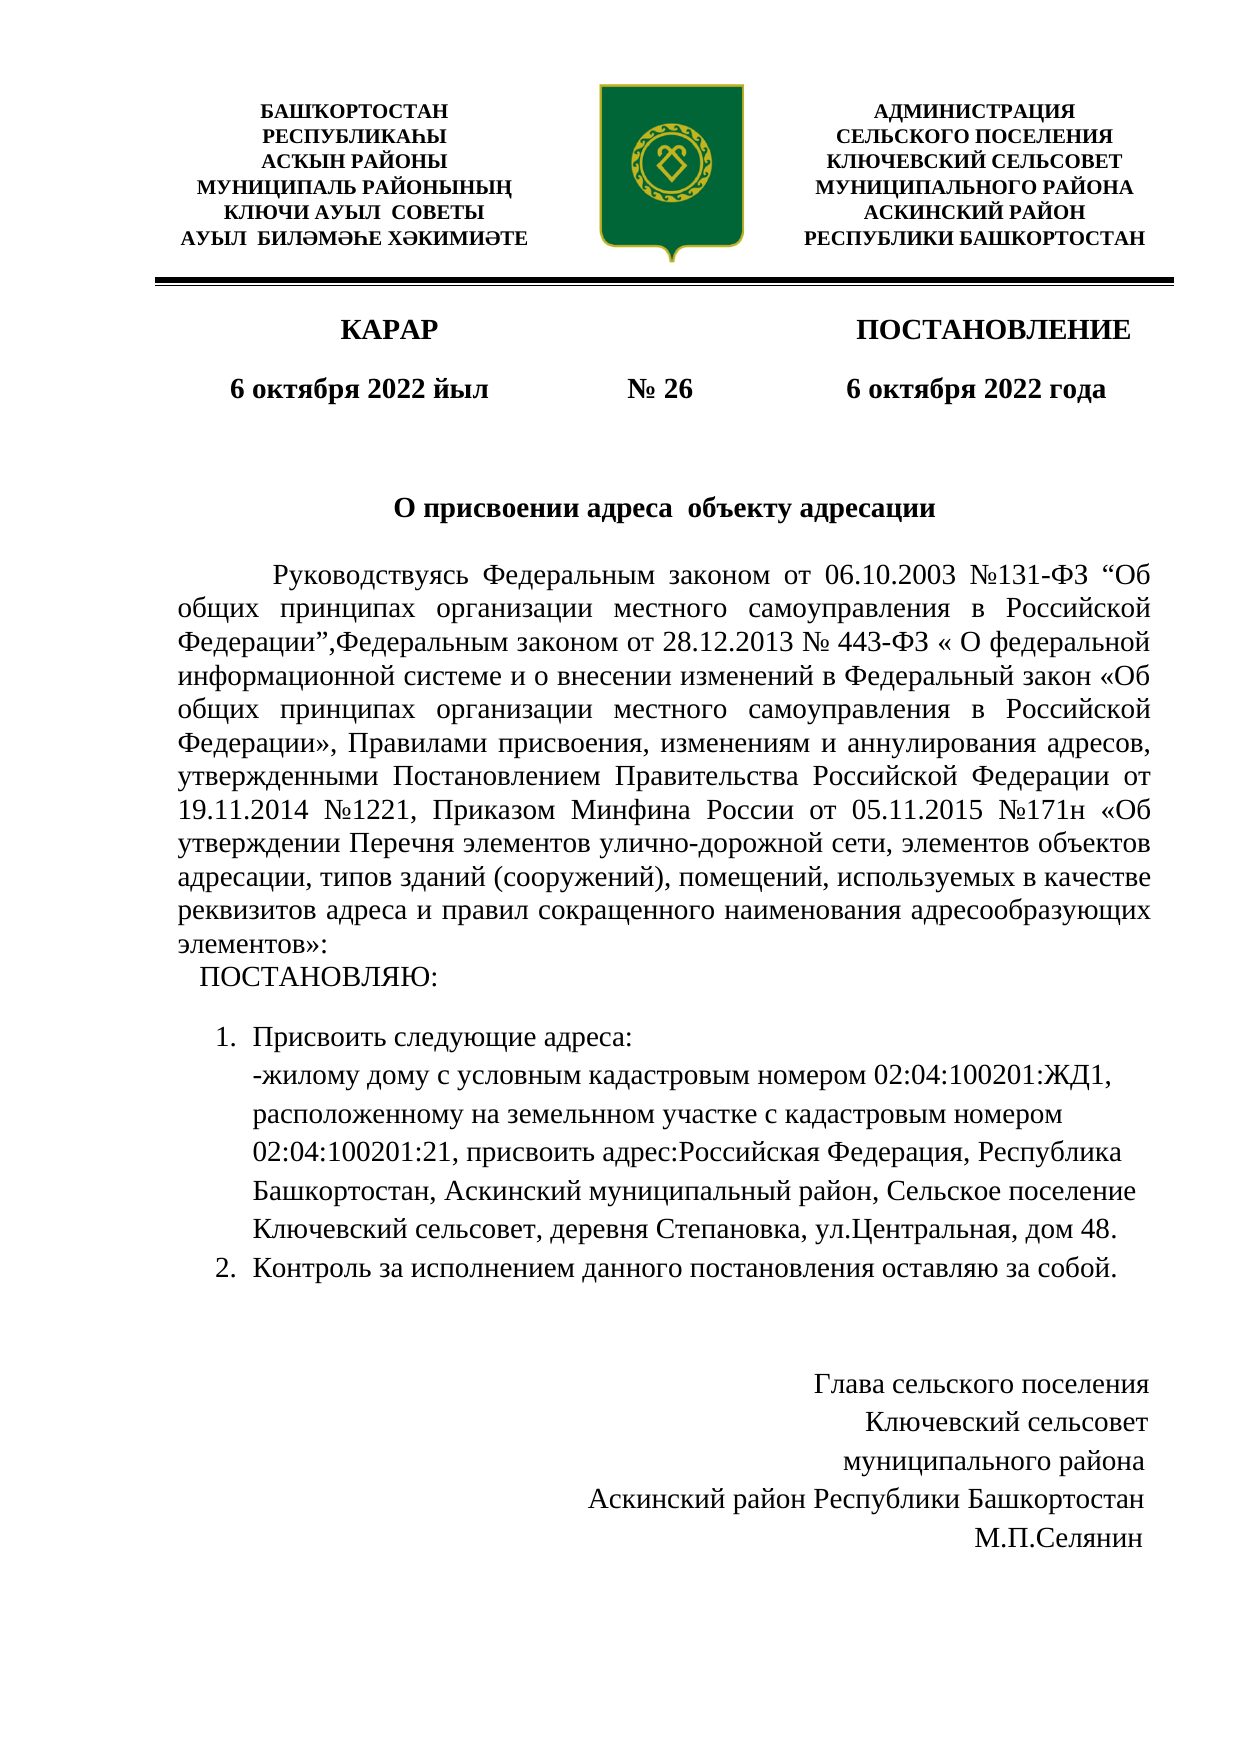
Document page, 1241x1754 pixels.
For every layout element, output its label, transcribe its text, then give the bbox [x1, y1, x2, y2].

table_header [554, 73, 775, 277]
text 6 октября 2022 йыл № 26 6 октября 2022 года [177, 371, 1152, 405]
list М.П.Селянин [252, 1520, 1152, 1553]
list Контроль за исполнением данного постановления оставляю за собой. [215, 1250, 1152, 1284]
table_header АДМИНИСТРАЦИЯ СЕЛЬСКОГО ПОСЕЛЕНИЯ КЛЮЧЕВСКИЙ СЕЛЬСОВЕТ МУНИЦИПАЛЬНОГО РАЙОНА АСКИНСКИЙ РАЙОН РЕСПУБЛИКИ БАШКОРТОСТАН [775, 73, 1174, 277]
text ПОСТАНОВЛЯЮ: [177, 959, 1152, 993]
list Аскинский район Республики Башкортостан [252, 1481, 1152, 1515]
list Ключевский сельсовет [252, 1404, 1152, 1438]
table_header БАШҠОРТОСТАН РЕСПУБЛИКАҺЫ АСҠЫН РАЙОНЫ МУНИЦИПАЛЬ РАЙОНЫНЫҢ КЛЮЧИ АУЫЛ СОВЕТЫ АУЫЛ БИЛӘМӘҺЕ ХӘКИМИӘТЕ [155, 73, 553, 277]
text Руководствуясь Федеральным законом от 06.10.2003 №131-ФЗ “Об общих принципах организации местного самоуправления в Российской Федерации”,Федеральным законом от 28.12.2013 № 443-ФЗ « О федеральной информационной системе и о внесении изменений в Федеральный закон «Об общих принципах организации местного самоуправления в Российской Федерации», Правилами присвоения, изменениям и аннулирования адресов, утвержденными Постановлением Правительства Российской Федерации от 19.11.2014 №1221, Приказом Минфина России от 05.11.2015 №171н «Об утверждении Перечня элементов улично-дорожной сети, элементов объектов адресации, типов зданий (сооружений), помещений, используемых в качестве реквизитов адреса и правил сокращенного наименования адресообразующих элементов»: [177, 557, 1152, 959]
list Присвоить следующие адреса: [215, 1019, 1152, 1052]
list муниципального района [252, 1443, 1152, 1476]
text КАРАР ПОСТАНОВЛЕНИЕ [177, 286, 1152, 345]
list Глава сельского поселения [252, 1366, 1152, 1399]
picture [599, 84, 745, 263]
text О присвоении адреса объекту адресации [177, 490, 1152, 523]
list -жилому дому с условным кадастровым номером 02:04:100201:ЖД1, расположенному на земельнном участке с кадастровым номером 02:04:100201:21, присвоить адрес:Российская Федерация, Республика Башкортостан, Аскинский муниципальный район, Сельское поселение Ключевский сельсовет, деревня Степановка, ул.Центральная, дом 48. [252, 1057, 1152, 1245]
